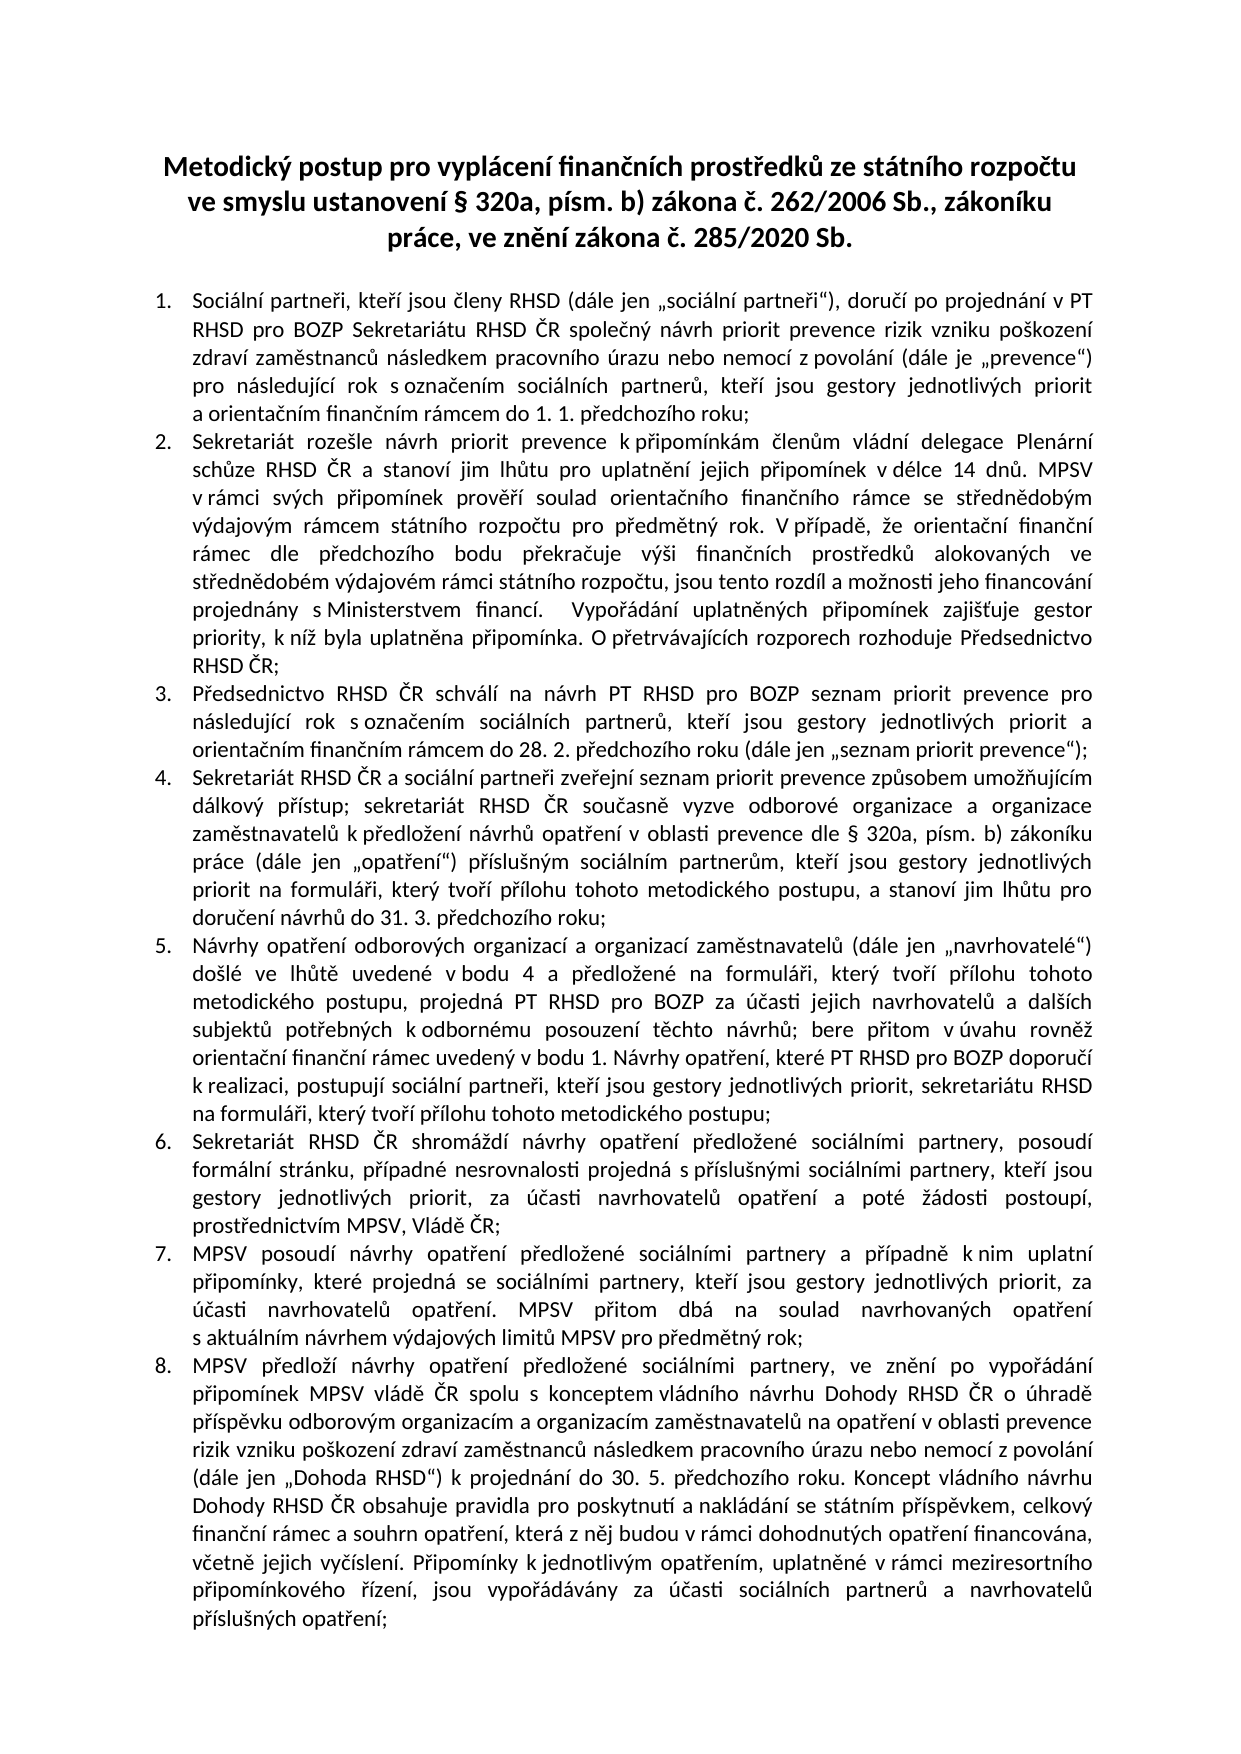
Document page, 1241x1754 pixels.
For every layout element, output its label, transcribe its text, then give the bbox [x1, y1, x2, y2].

list MPSV posoudí návrhy opatření předložené sociálními partnery a případně k nim uplatní připomínky, které projedná se sociálními partnery, kteří jsou gestory jednotlivých priorit, za účasti navrhovatelů opatření. MPSV přitom dbá na soulad navrhovaných opatření s aktuálním návrhem výdajových limitů MPSV pro předmětný rok; [154, 1239, 1093, 1351]
list Sekretariát RHSD ČR a sociální partneři zveřejní seznam priorit prevence způsobem umožňujícím dálkový přístup; sekretariát RHSD ČR současně vyzve odborové organizace a organizace zaměstnavatelů k předložení návrhů opatření v oblasti prevence dle § 320a, písm. b) zákoníku práce (dále jen „opatření“) příslušným sociálním partnerům, kteří jsou gestory jednotlivých priorit na formuláři, který tvoří přílohu tohoto metodického postupu, a stanoví jim lhůtu pro doručení návrhů do 31. 3. předchozího roku; [154, 763, 1093, 931]
list Návrhy opatření odborových organizací a organizací zaměstnavatelů (dále jen „navrhovatelé“) došlé ve lhůtě uvedené v bodu 4 a předložené na formuláři, který tvoří přílohu tohoto metodického postupu, projedná PT RHSD pro BOZP za účasti jejich navrhovatelů a dalších subjektů potřebných k odbornému posouzení těchto návrhů; bere přitom v úvahu rovněž orientační finanční rámec uvedený v bodu 1. Návrhy opatření, které PT RHSD pro BOZP doporučí k realizaci, postupují sociální partneři, kteří jsou gestory jednotlivých priorit, sekretariátu RHSD na formuláři, který tvoří přílohu tohoto metodického postupu; [154, 931, 1093, 1127]
text Metodický postup pro vyplácení finančních prostředků ze státního rozpočtu ve smyslu ustanovení § 320a, písm. b) zákona č. 262/2006 Sb., zákoníku práce, ve znění zákona č. 285/2020 Sb. [148, 148, 1093, 254]
list Sekretariát rozešle návrh priorit prevence k připomínkám členům vládní delegace Plenární schůze RHSD ČR a stanoví jim lhůtu pro uplatnění jejich připomínek v délce 14 dnů. MPSV v rámci svých připomínek prověří soulad orientačního finančního rámce se střednědobým výdajovým rámcem státního rozpočtu pro předmětný rok. V případě, že orientační finanční rámec dle předchozího bodu překračuje výši finančních prostředků alokovaných ve střednědobém výdajovém rámci státního rozpočtu, jsou tento rozdíl a možnosti jeho financování projednány s Ministerstvem financí. Vypořádání uplatněných připomínek zajišťuje gestor priority, k níž byla uplatněna připomínka. O přetrvávajících rozporech rozhoduje Předsednictvo RHSD ČR; [154, 427, 1093, 679]
list Předsednictvo RHSD ČR schválí na návrh PT RHSD pro BOZP seznam priorit prevence pro následující rok s označením sociálních partnerů, kteří jsou gestory jednotlivých priorit a orientačním finančním rámcem do 28. 2. předchozího roku (dále jen „seznam priorit prevence“); [154, 679, 1093, 763]
list MPSV předloží návrhy opatření předložené sociálními partnery, ve znění po vypořádání připomínek MPSV vládě ČR spolu s konceptem vládního návrhu Dohody RHSD ČR o úhradě příspěvku odborovým organizacím a organizacím zaměstnavatelů na opatření v oblasti prevence rizik vzniku poškození zdraví zaměstnanců následkem pracovního úrazu nebo nemocí z povolání (dále jen „Dohoda RHSD“) k projednání do 30. 5. předchozího roku. Koncept vládního návrhu Dohody RHSD ČR obsahuje pravidla pro poskytnutí a nakládání se státním příspěvkem, celkový finanční rámec a souhrn opatření, která z něj budou v rámci dohodnutých opatření financována, včetně jejich vyčíslení. Připomínky k jednotlivým opatřením, uplatněné v rámci meziresortního připomínkového řízení, jsou vypořádávány za účasti sociálních partnerů a navrhovatelů příslušných opatření; [154, 1351, 1093, 1632]
list Sekretariát RHSD ČR shromáždí návrhy opatření předložené sociálními partnery, posoudí formální stránku, případné nesrovnalosti projedná s příslušnými sociálními partnery, kteří jsou gestory jednotlivých priorit, za účasti navrhovatelů opatření a poté žádosti postoupí, prostřednictvím MPSV, Vládě ČR; [154, 1127, 1093, 1239]
list Sociální partneři, kteří jsou členy RHSD (dále jen „sociální partneři“), doručí po projednání v PT RHSD pro BOZP Sekretariátu RHSD ČR společný návrh priorit prevence rizik vzniku poškození zdraví zaměstnanců následkem pracovního úrazu nebo nemocí z povolání (dále je „prevence“) pro následující rok s označením sociálních partnerů, kteří jsou gestory jednotlivých priorit a orientačním finančním rámcem do 1. 1. předchozího roku; [154, 287, 1093, 427]
